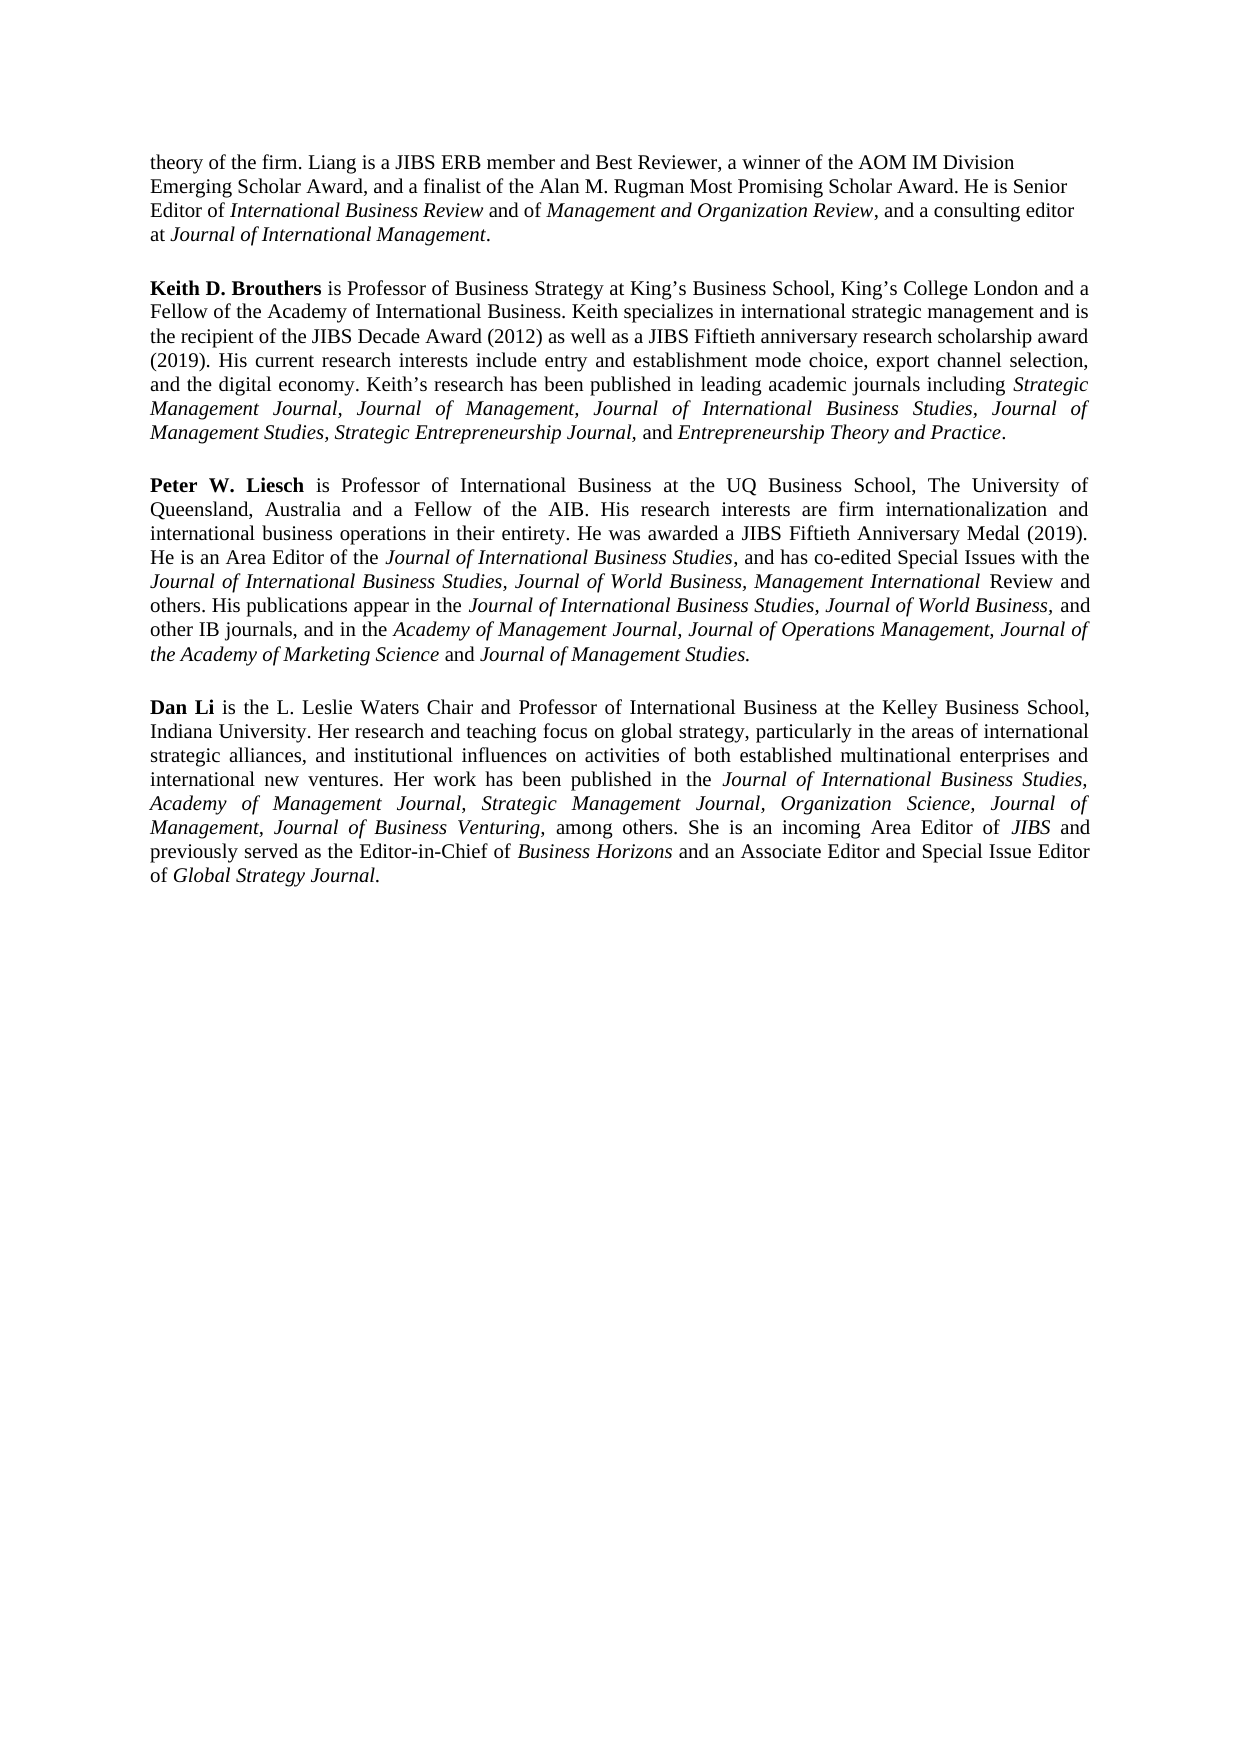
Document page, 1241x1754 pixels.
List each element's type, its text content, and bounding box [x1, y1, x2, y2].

text Dan Li is the L. Leslie Waters Chair and Professor of International Business at the Kelley Business School, Indiana University. Her research and teaching focus on global strategy, particularly in the areas of international strategic alliances, and institutional influences on activities of both established multinational enterprises and international new ventures. Her work has been published in the Journal of International Business Studies, Academy of Management Journal, Strategic Management Journal, Organization Science, Journal of Management, Journal of Business Venturing, among others. She is an incoming Area Editor of JIBS and previously served as the Editor-in-Chief of Business Horizons and an Associate Editor and Special Issue Editor of Global Strategy Journal. [150, 791, 1090, 983]
text Liang Chen is Associate Professor of Strategy & Entrepreneurship at Singapore Management University. His recent research on platform ecosystems and digital strategy appears in Strategic Management Journal, Journal of Management, Journal of International Business Studies, and Harvard Business Review. He has also shown lasting research interests in multinational firms, emerging markets, global strategy, corporate strategy, and the theory of the firm. Liang is a JIBS ERB member and Best Reviewer, a winner of the AOM IM Division Emerging Scholar Award, and a finalist of the Alan M. Rugman Most Promising Scholar Award. He is Senior Editor of International Business Review and of Management and Organization Review, and a consulting editor at Journal of International Management. [150, 150, 1090, 342]
text Peter W. Liesch is Professor of International Business at the UQ Business School, The University of Queensland, Australia and a Fellow of the AIB. His research interests are firm internationalization and international business operations in their entirety. He was awarded a JIBS Fiftieth Anniversary Medal (2019). He is an Area Editor of the Journal of International Business Studies, and has co-edited Special Issues with the Journal of International Business Studies, Journal of World Business, Management International Review and others. His publications appear in the Journal of International Business Studies, Journal of World Business, and other IB journals, and in the Academy of Management Journal, Journal of Operations Management, Journal of the Academy of Marketing Science and Journal of Management Studies. [150, 569, 1090, 762]
text Keith D. Brouthers is Professor of Business Strategy at King’s Business School, King’s College London and a Fellow of the Academy of International Business. Keith specializes in international strategic management and is the recipient of the JIBS Decade Award (2012) as well as a JIBS Fiftieth anniversary research scholarship award (2019). His current research interests include entry and establishment mode choice, export channel selection, and the digital economy. Keith’s research has been published in leading academic journals including Strategic Management Journal, Journal of Management, Journal of International Business Studies, Journal of Management Studies, Strategic Entrepreneurship Journal, and Entrepreneurship Theory and Practice. [150, 372, 1090, 540]
